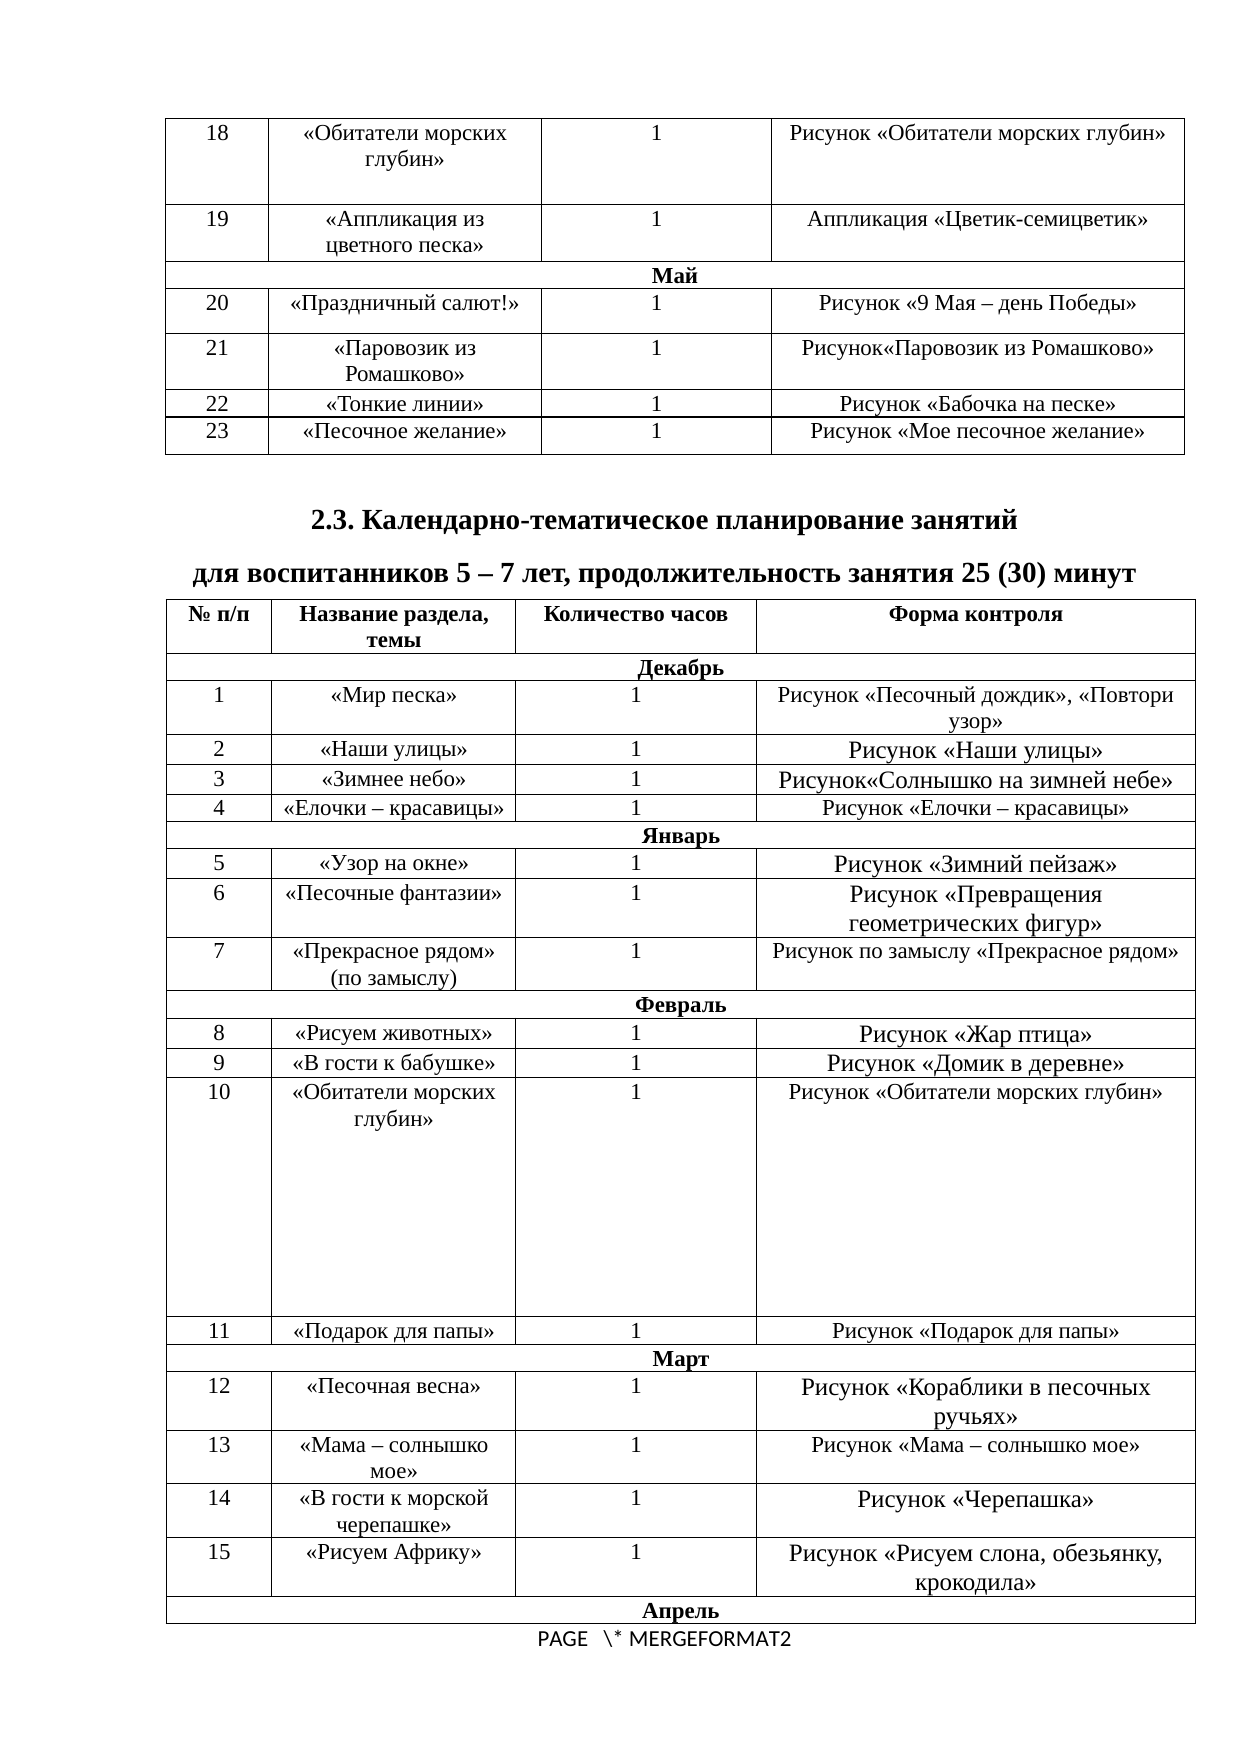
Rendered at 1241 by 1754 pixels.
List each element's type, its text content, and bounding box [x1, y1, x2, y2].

table_cell 11 [167, 1317, 271, 1344]
table_cell 19 [166, 205, 268, 261]
table_cell 10 [167, 1078, 271, 1316]
table_cell 21 [166, 334, 268, 389]
table_cell Рисунок «Превращения геометрических фигур» [757, 879, 1195, 937]
table_cell 1 [516, 1431, 756, 1483]
table_cell 1 [516, 1078, 756, 1316]
table_cell 1 [542, 119, 771, 204]
table_cell «Зимнее небо» [272, 765, 515, 793]
table_cell 1 [516, 1538, 756, 1596]
table_cell «Паровозик из Ромашково» [269, 334, 541, 389]
table_cell Рисунок «Зимний пейзаж» [757, 849, 1195, 878]
text для воспитанников 5 – 7 лет, продолжительность занятия 25 (30) минут [177, 555, 1152, 588]
table_cell 3 [167, 765, 271, 793]
table_cell «Праздничный салют!» [269, 289, 541, 333]
table_cell 1 [542, 390, 771, 416]
table_cell Рисунок «Бабочка на песке» [772, 390, 1184, 416]
table_cell «Прекрасное рядом» (по замыслу) [272, 938, 515, 990]
table_cell «Мама – солнышко мое» [272, 1431, 515, 1483]
table_cell 1 [516, 1317, 756, 1344]
table_cell 1 [516, 765, 756, 793]
table_cell Февраль [167, 991, 1195, 1018]
table_cell «Песочное желание» [269, 418, 541, 454]
table_cell «Рисуем Африку» [272, 1538, 515, 1596]
table_cell 1 [516, 1372, 756, 1429]
table_header Название раздела, темы [272, 600, 515, 653]
table_cell «Наши улицы» [272, 735, 515, 764]
table_cell «Песочная весна» [272, 1372, 515, 1429]
table_cell 9 [167, 1049, 271, 1077]
table_cell Апрель [167, 1597, 1195, 1623]
table_cell 1 [167, 681, 271, 734]
table_cell «Елочки – красавицы» [272, 795, 515, 821]
table_cell 1 [542, 289, 771, 333]
table_cell 1 [542, 418, 771, 454]
table_cell Рисунок «Обитатели морских глубин» [757, 1078, 1195, 1316]
table_cell «Узор на окне» [272, 849, 515, 878]
table_cell 8 [167, 1019, 271, 1047]
table_cell Рисунок «Мама – солнышко мое» [757, 1431, 1195, 1483]
table_cell «Тонкие линии» [269, 390, 541, 416]
table_cell 2 [167, 735, 271, 764]
table_cell Март [167, 1345, 1195, 1371]
table_cell 1 [516, 735, 756, 764]
table_cell Рисунок «Рисуем слона, обезьянку, крокодила» [757, 1538, 1195, 1596]
table_cell 18 [166, 119, 268, 204]
table_cell Рисунок «9 Мая – день Победы» [772, 289, 1184, 333]
table_cell 1 [542, 205, 771, 261]
table_cell 1 [516, 795, 756, 821]
table_cell Рисунок«Паровозик из Ромашково» [772, 334, 1184, 389]
table_cell 14 [167, 1484, 271, 1537]
table_cell «Рисуем животных» [272, 1019, 515, 1047]
table_cell 5 [167, 849, 271, 878]
table_cell «Обитатели морских глубин» [272, 1078, 515, 1316]
table_cell 1 [516, 849, 756, 878]
table_cell «В гости к морской черепашке» [272, 1484, 515, 1537]
table_cell «Мир песка» [272, 681, 515, 734]
table_cell 1 [516, 938, 756, 990]
table_cell 1 [516, 1484, 756, 1537]
table_cell Декабрь [167, 654, 1195, 680]
table_cell 20 [166, 289, 268, 333]
table_cell «Обитатели морских глубин» [269, 119, 541, 204]
table_cell Рисунок «Кораблики в песочных ручьях» [757, 1372, 1195, 1429]
table_cell 1 [542, 334, 771, 389]
table_cell «Подарок для папы» [272, 1317, 515, 1344]
table_cell Май [166, 262, 1184, 288]
table_cell 4 [167, 795, 271, 821]
table_cell «Аппликация из цветного песка» [269, 205, 541, 261]
table_cell Рисунок«Солнышко на зимней небе» [757, 765, 1195, 793]
table_cell Рисунок «Жар птица» [757, 1019, 1195, 1047]
text 2.3. Календарно-тематическое планирование занятий [177, 502, 1152, 535]
table_cell 12 [167, 1372, 271, 1429]
table_header Форма контроля [757, 600, 1195, 653]
table_cell Рисунок по замыслу «Прекрасное рядом» [757, 938, 1195, 990]
table_cell «В гости к бабушке» [272, 1049, 515, 1077]
table_cell 1 [516, 681, 756, 734]
table_cell Январь [167, 822, 1195, 848]
table_cell 23 [166, 418, 268, 454]
table_cell 1 [516, 879, 756, 937]
table_header Количество часов [516, 600, 756, 653]
table_cell Рисунок «Домик в деревне» [757, 1049, 1195, 1077]
table_cell «Песочные фантазии» [272, 879, 515, 937]
table_cell Рисунок «Подарок для папы» [757, 1317, 1195, 1344]
table_cell 1 [516, 1019, 756, 1047]
table_cell 1 [516, 1049, 756, 1077]
table_cell Рисунок «Наши улицы» [757, 735, 1195, 764]
table_cell Рисунок «Елочки – красавицы» [757, 795, 1195, 821]
table_cell Рисунок «Черепашка» [757, 1484, 1195, 1537]
table_cell 6 [167, 879, 271, 937]
table_cell Аппликация «Цветик-семицветик» [772, 205, 1184, 261]
table_cell 13 [167, 1431, 271, 1483]
table_cell 7 [167, 938, 271, 990]
table_cell 22 [166, 390, 268, 416]
table_cell Рисунок «Обитатели морских глубин» [772, 119, 1184, 204]
table_cell Рисунок «Мое песочное желание» [772, 418, 1184, 454]
table_cell 15 [167, 1538, 271, 1596]
table_cell Рисунок «Песочный дождик», «Повтори узор» [757, 681, 1195, 734]
table_header № п/п [167, 600, 271, 653]
